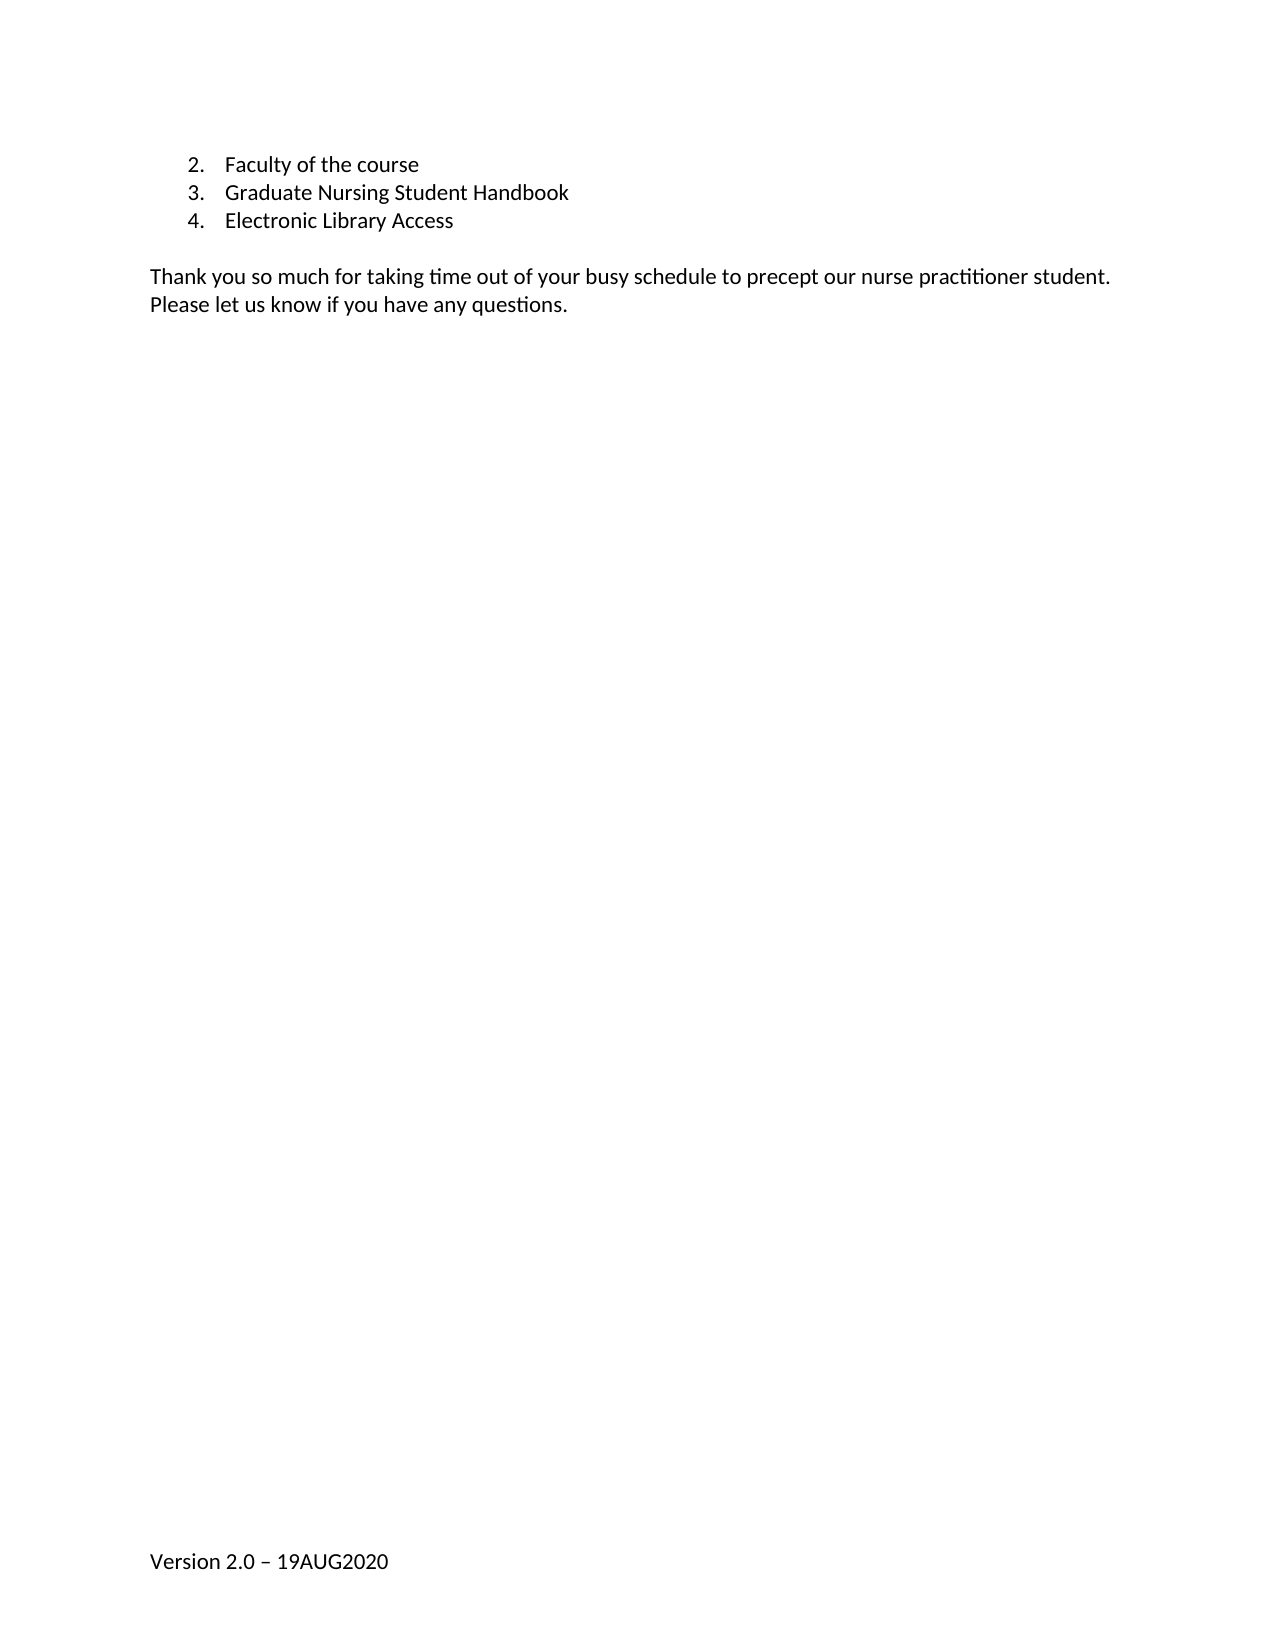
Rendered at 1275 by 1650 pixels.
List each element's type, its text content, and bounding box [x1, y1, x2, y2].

list Faculty of the course [187, 150, 1125, 178]
list Electronic Library Access [187, 206, 1125, 234]
list Graduate Nursing Student Handbook [187, 178, 1125, 206]
text Thank you so much for taking time out of your busy schedule to precept our nurse practitioner student. Please let us know if you have any questions. [150, 262, 1125, 318]
